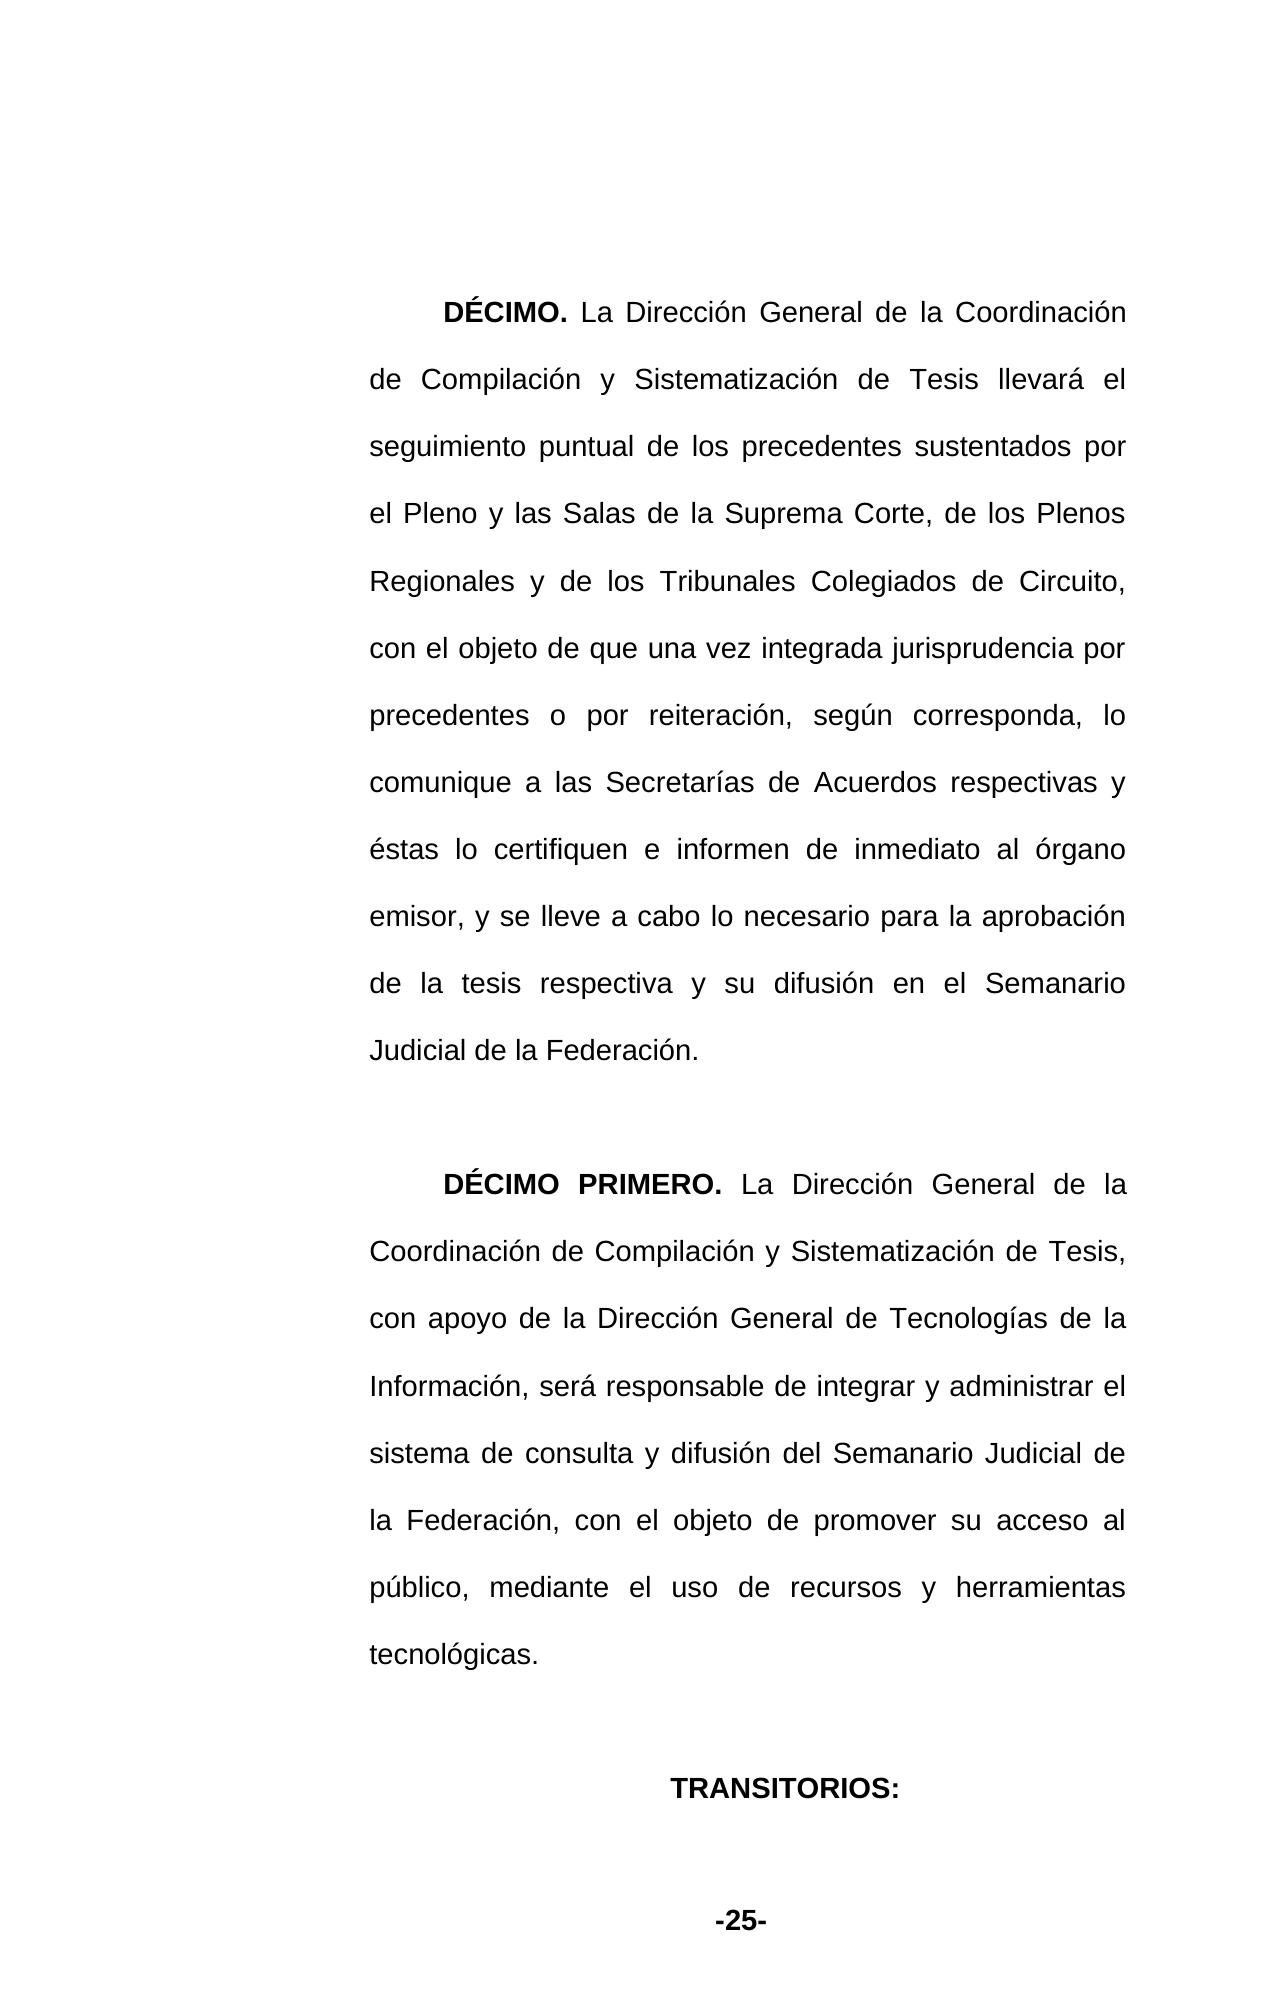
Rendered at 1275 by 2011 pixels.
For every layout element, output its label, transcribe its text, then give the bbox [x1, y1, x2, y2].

text DÉCIMO. La Dirección General de la Coordinación de Compilación y Sistematización de Tesis llevará el seguimiento puntual de los precedentes sustentados por el Pleno y las Salas de la Suprema Corte, de los Plenos Regionales y de los Tribunales Colegiados de Circuito, con el objeto de que una vez integrada jurisprudencia por precedentes o por reiteración, según corresponda, lo comunique a las Secretarías de Acuerdos respectivas y éstas lo certifiquen e informen de inmediato al órgano emisor, y se lleve a cabo lo necesario para la aprobación de la tesis respectiva y su difusión en el Semanario Judicial de la Federación. [369, 295, 1127, 1067]
text DÉCIMO PRIMERO. La Dirección General de la Coordinación de Compilación y Sistematización de Tesis, con apoyo de la Dirección General de Tecnologías de la Información, será responsable de integrar y administrar el sistema de consulta y difusión del Semanario Judicial de la Federación, con el objeto de promover su acceso al público, mediante el uso de recursos y herramientas tecnológicas. [369, 1167, 1127, 1671]
text TRANSITORIOS: [369, 1771, 1127, 1805]
